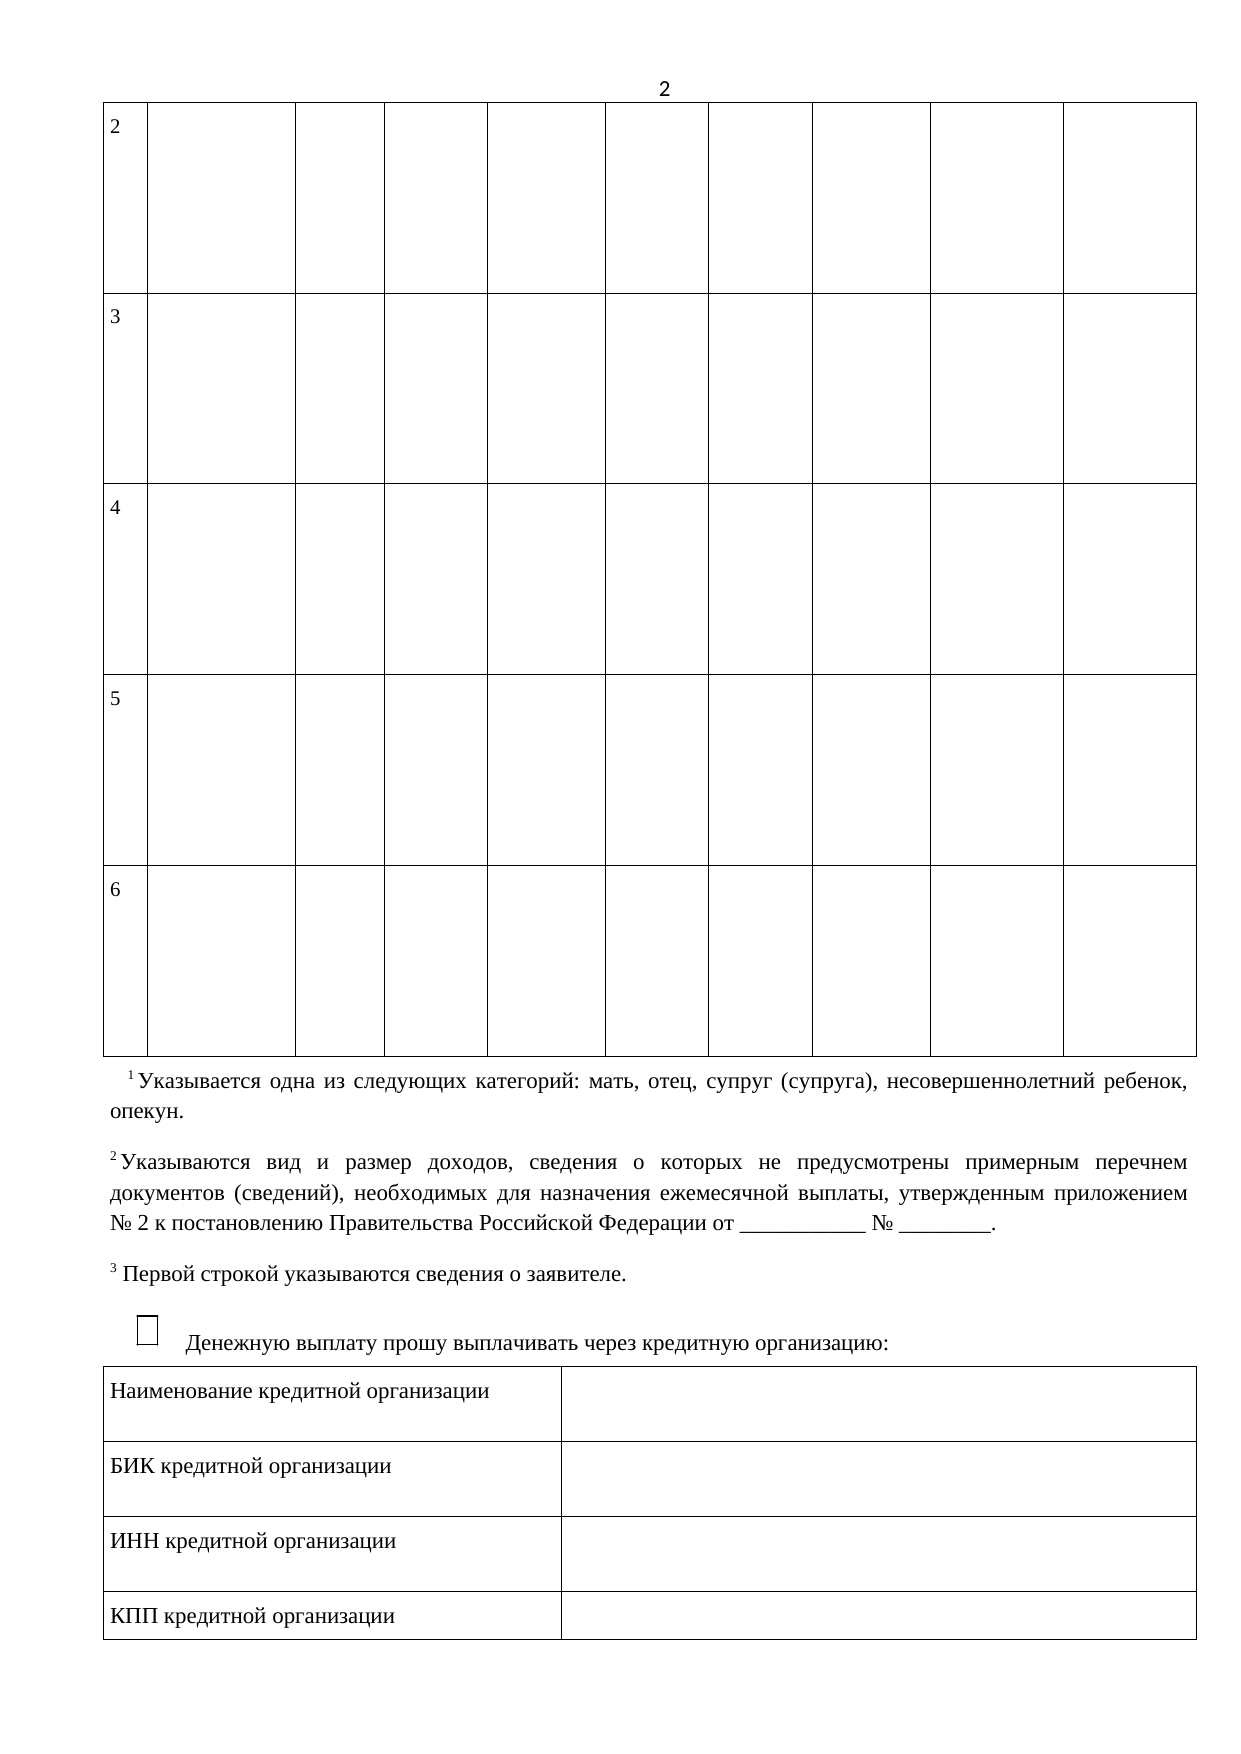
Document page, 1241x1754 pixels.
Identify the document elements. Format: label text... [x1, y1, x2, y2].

table_cell [709, 103, 812, 293]
table_cell [488, 675, 605, 865]
table_cell [1064, 484, 1196, 674]
table_cell Наименование кредитной организации [104, 1367, 561, 1441]
table_cell [148, 103, 295, 293]
table_cell БИК кредитной организации [104, 1442, 561, 1516]
table_cell [709, 294, 812, 483]
table_cell [1064, 675, 1196, 865]
table_cell [488, 866, 605, 1056]
table_cell [296, 294, 384, 483]
table_cell [606, 675, 708, 865]
table_cell 1 Указывается одна из следующих категорий: мать, отец, супруг (супруга), несовершеннолетний ребенок, опекун. 2 Указываются вид и размер доходов, сведения о которых не предусмотрены примерным перечнем документов (сведений), необходимых для назначения ежемесячной выплаты, утвержденным приложением № 2 к постановлению Правительства Российской Федерации от ___________ № ________. 3 Первой строкой указываются сведения о заявителе. Денежную выплату прошу выплачивать через кредитную организацию: [103, 1057, 1196, 1366]
table_cell [148, 484, 295, 674]
table_cell [709, 675, 812, 865]
table_cell [296, 675, 384, 865]
table_cell [813, 103, 930, 293]
table_cell [931, 675, 1063, 865]
table_cell [931, 866, 1063, 1056]
table_cell [296, 866, 384, 1056]
table_cell [709, 866, 812, 1056]
table_cell [385, 294, 487, 483]
table_cell [385, 866, 487, 1056]
table_cell [813, 866, 930, 1056]
table_cell [488, 294, 605, 483]
table_cell [606, 294, 708, 483]
table_cell [488, 484, 605, 674]
table_cell [813, 294, 930, 483]
table_cell [606, 103, 708, 293]
table_cell [931, 103, 1063, 293]
table_cell [1064, 866, 1196, 1056]
table_cell [606, 866, 708, 1056]
table_cell [385, 103, 487, 293]
table_cell ИНН кредитной организации [104, 1517, 561, 1591]
table_cell [148, 675, 295, 865]
table_cell [931, 484, 1063, 674]
table_cell [148, 866, 295, 1056]
table_cell [296, 103, 384, 293]
table_cell [931, 294, 1063, 483]
table_cell [813, 484, 930, 674]
table_cell [385, 675, 487, 865]
table_cell [709, 484, 812, 674]
table_cell [296, 484, 384, 674]
table_cell [562, 1442, 1196, 1516]
table_cell [813, 675, 930, 865]
table_cell [385, 484, 487, 674]
table_cell [488, 103, 605, 293]
table_cell 5 [104, 675, 147, 865]
table_cell 3 [104, 294, 147, 483]
table_cell [562, 1517, 1196, 1591]
table_cell [148, 294, 295, 483]
table_cell [1064, 294, 1196, 483]
table_cell [606, 484, 708, 674]
table_cell 2 [104, 103, 147, 293]
table_cell [1064, 103, 1196, 293]
table_cell [562, 1592, 1196, 1639]
table_cell [562, 1367, 1196, 1441]
table_cell 6 [104, 866, 147, 1056]
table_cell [104, 1592, 561, 1639]
table_cell 4 [104, 484, 147, 674]
